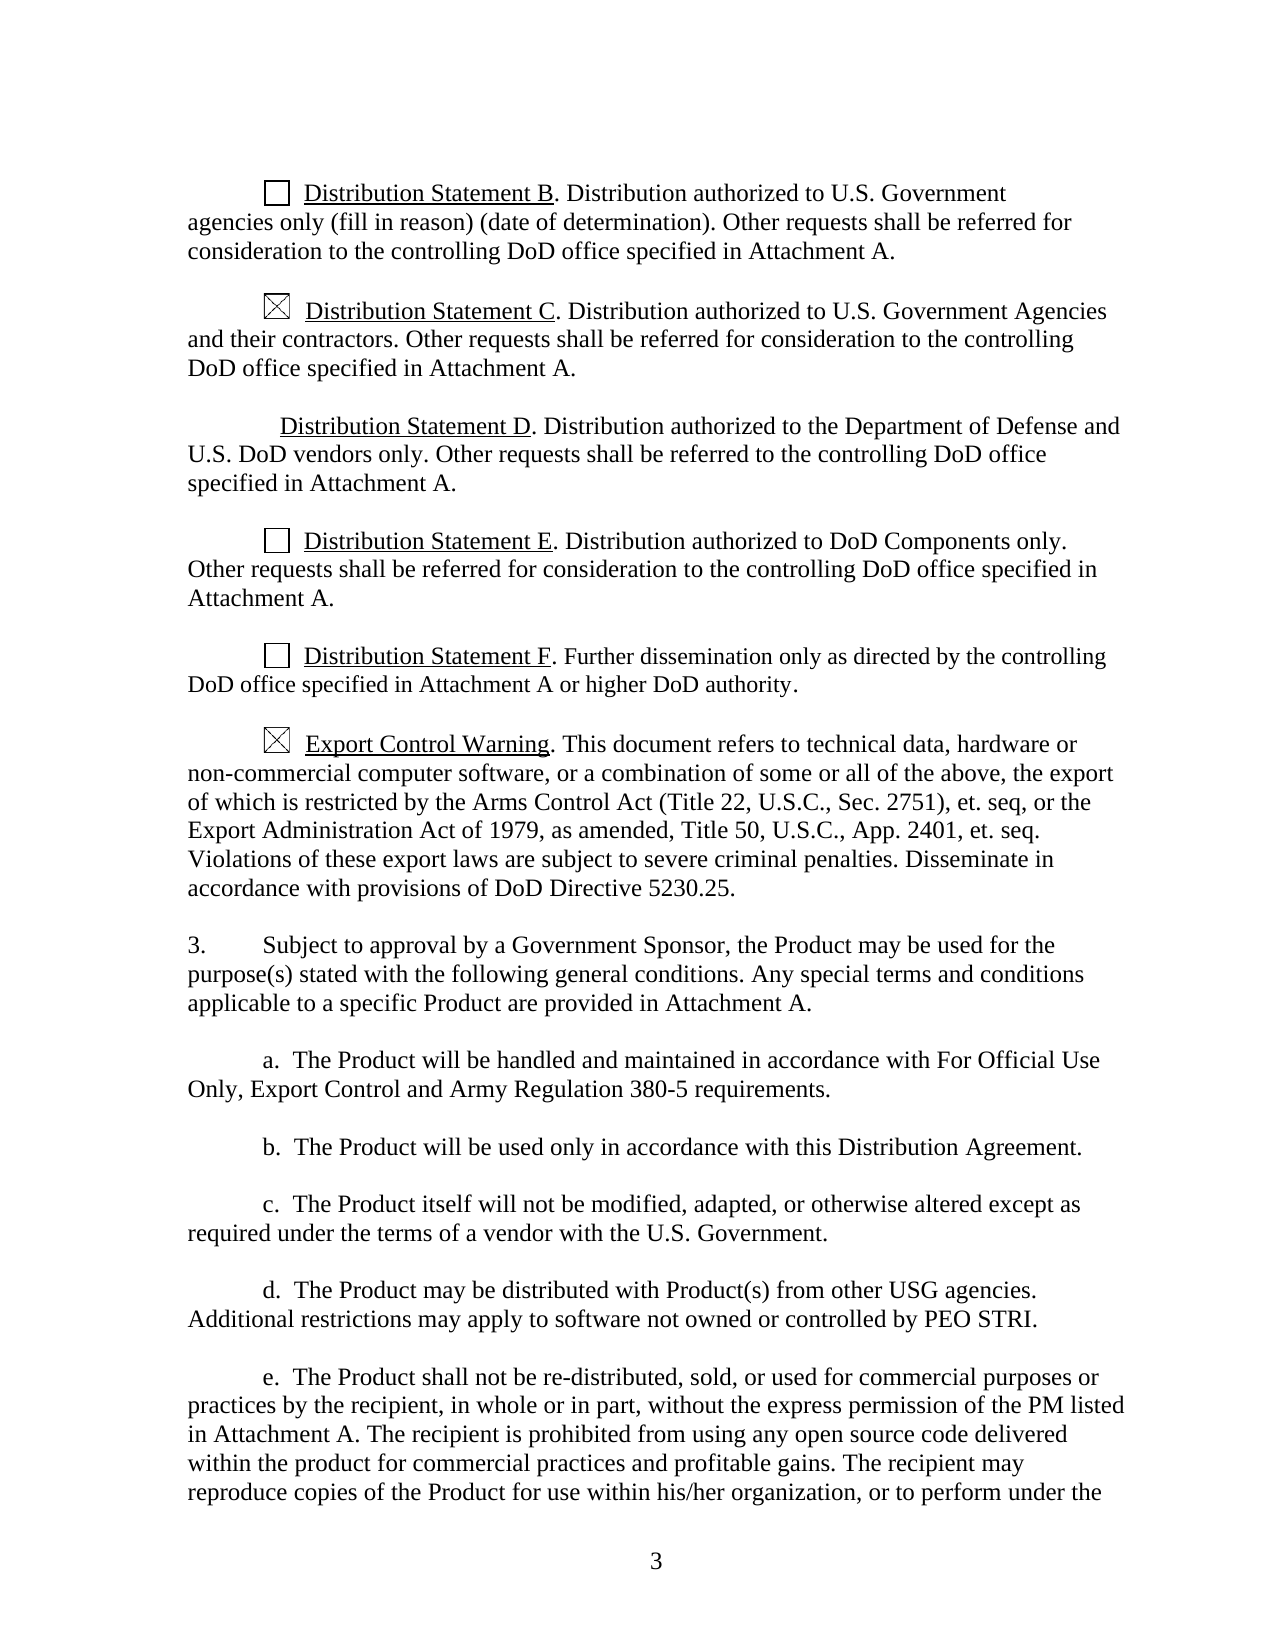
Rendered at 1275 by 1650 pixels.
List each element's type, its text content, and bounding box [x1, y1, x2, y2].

list The Product will be used only in accordance with this Distribution Agreement. [262, 1132, 1135, 1160]
picture [263, 293, 290, 319]
list The Product may be distributed with Product(s) from other USG agencies. Additional restrictions may apply to software not owned or controlled by PEO STRI. [187, 1276, 1038, 1333]
text Distribution Statement D. Distribution authorized to the Department of Defense and U.S. DoD vendors only. Other requests shall be referred to the controlling DoD office specified in Attachment A. [187, 411, 1135, 497]
list The Product itself will not be modified, adapted, or otherwise altered except as required under the terms of a vendor with the U.S. Government. [187, 1189, 1081, 1247]
list The Product shall not be re-distributed, sold, or used for commercial purposes or practices by the recipient, in whole or in part, without the express permission of the PM listed in Attachment A. The recipient is prohibited from using any open source code delivered within the product for commercial practices and profitable gains. The recipient may reproduce copies of the Product for use within his/her organization, or to perform under the [187, 1362, 1125, 1506]
text Distribution Statement F. Further dissemination only as directed by the controlling DoD office specified in Attachment A or higher DoD authority. [187, 641, 1109, 698]
picture [263, 727, 290, 753]
text Export Control Warning. This document refers to technical data, hardware or non-commercial computer software, or a combination of some or all of the above, the export of which is restricted by the Arms Control Act (Title 22, U.S.C., Sec. 2751), et. seq, or the Export Administration Act of 1979, as amended, Title 50, U.S.C., App. 2401, et. seq. [187, 727, 1114, 844]
text Violations of these export laws are subject to severe criminal penalties. Disseminate in accordance with provisions of DoD Directive 5230.25. [187, 844, 1135, 902]
text Distribution Statement E. Distribution authorized to DoD Components only. Other requests shall be referred for consideration to the controlling DoD office specified in Attachment A. [187, 526, 1127, 612]
text Distribution Statement C. Distribution authorized to U.S. Government Agencies and their contractors. Other requests shall be referred for consideration to the controlling DoD office specified in Attachment A. [187, 293, 1114, 382]
text Distribution Statement B. Distribution authorized to U.S. Government agencies only (fill in reason) (date of determination). Other requests shall be referred for consideration to the controlling DoD office specified in Attachment A. [187, 178, 1074, 264]
list Subject to approval by a Government Sponsor, the Product may be used for the purpose(s) stated with the following general conditions. Any special terms and conditions applicable to a specific Product are provided in Attachment A. [187, 930, 1091, 1017]
list The Product will be handled and maintained in accordance with For Official Use Only, Export Control and Army Regulation 380-5 requirements. [187, 1045, 1101, 1103]
